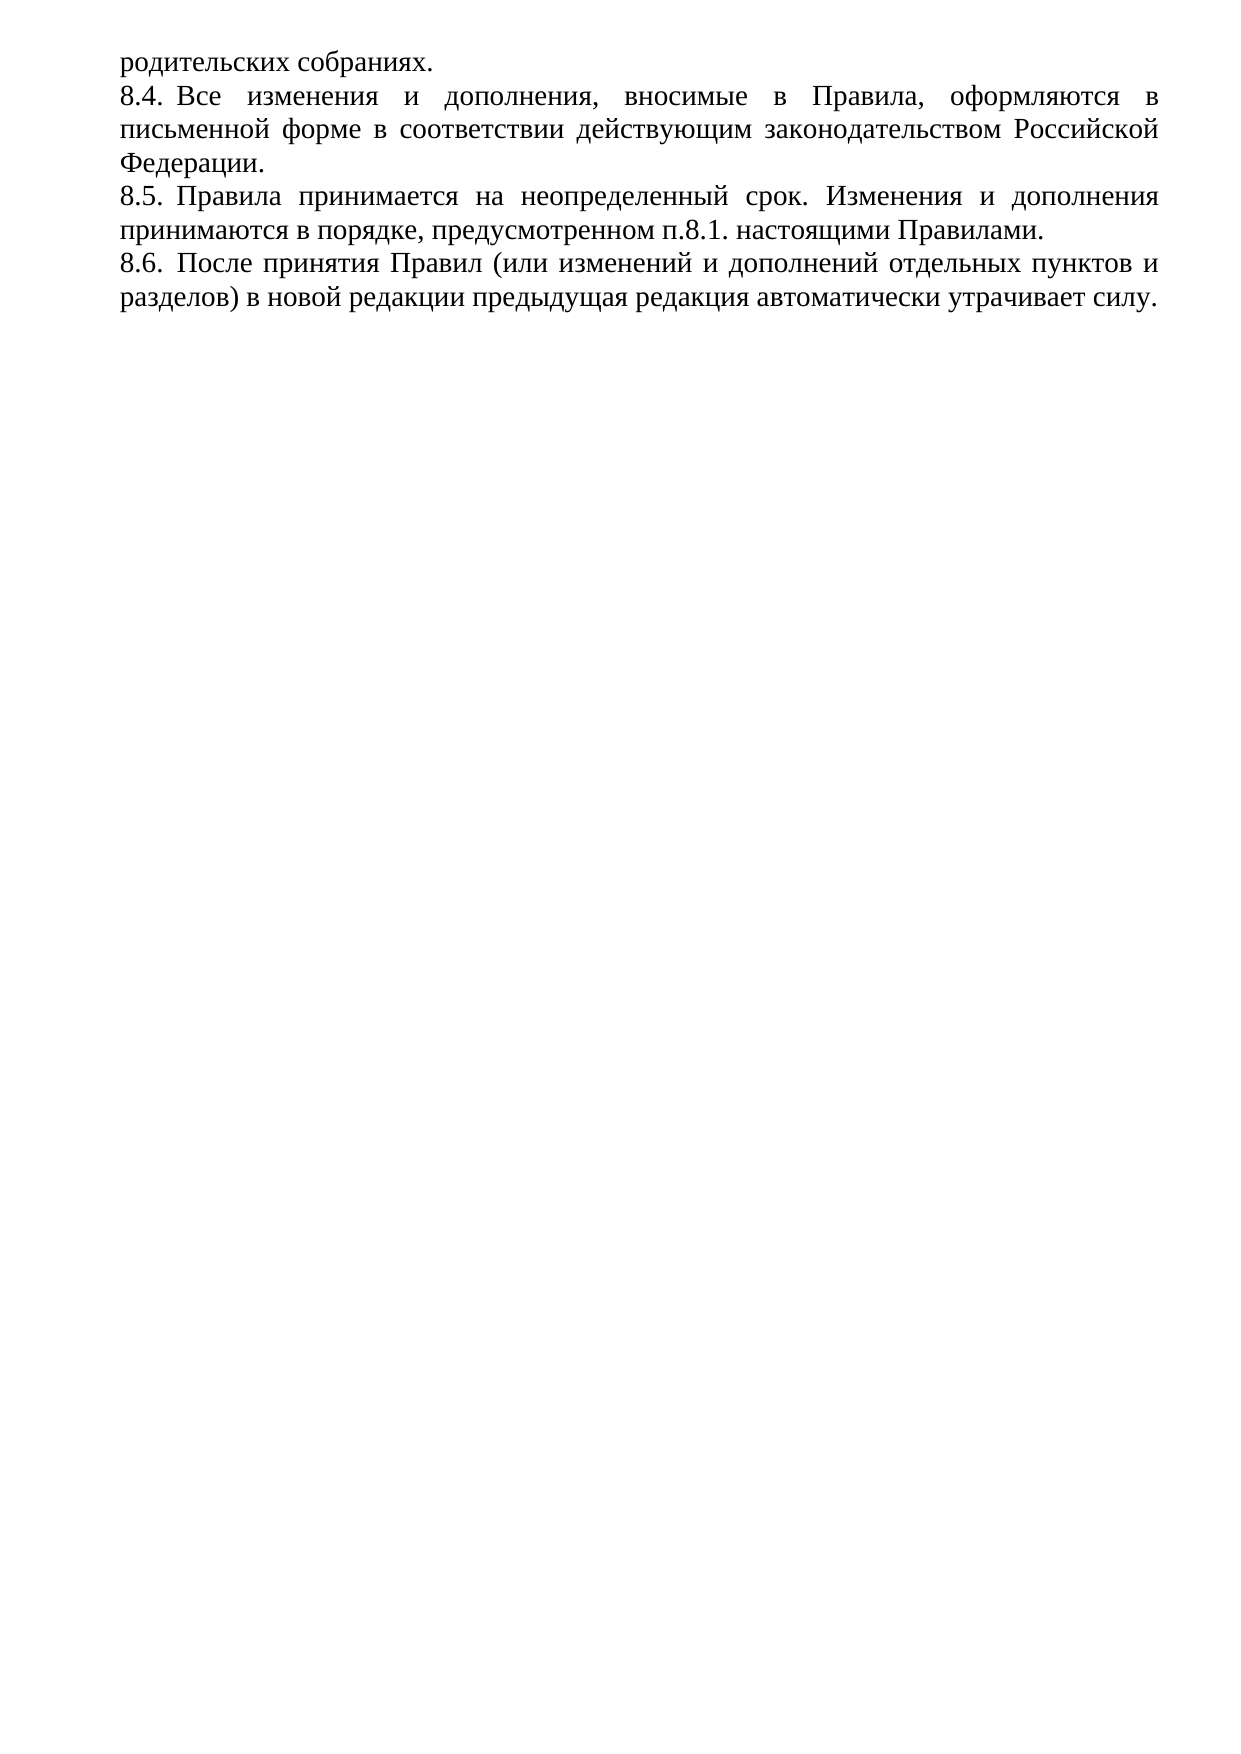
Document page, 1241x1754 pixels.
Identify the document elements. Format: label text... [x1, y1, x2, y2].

list Все изменения и дополнения, вносимые в Правила, оформляются в письменной форме в соответствии действующим законодательством Российской Федерации. [119, 78, 1160, 178]
list Правила принимается на неопределенный срок. Изменения и дополнения принимаются в порядке, предусмотренном п.8.1. настоящими Правилами. [119, 178, 1160, 246]
list После принятия Правил (или изменений и дополнений отдельных пунктов и разделов) в новой редакции предыдущая редакция автоматически утрачивает силу. [119, 246, 1160, 313]
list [119, 44, 1160, 78]
